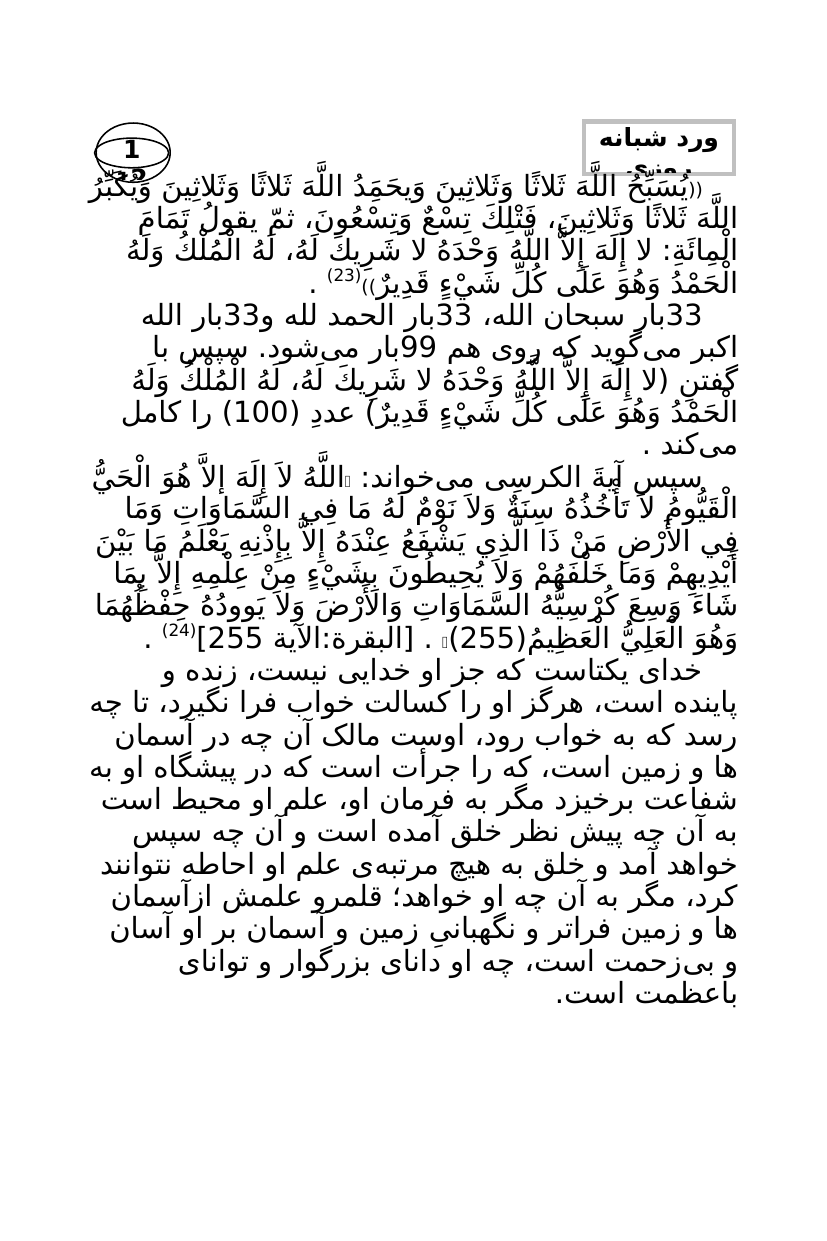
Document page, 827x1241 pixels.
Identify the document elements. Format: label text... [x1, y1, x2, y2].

text خدای یکتاست که جز او خدایى نیست، زنده و پاینده است، هرگز او را کسالت خواب فرا نگیرد، تا چه رسد که به خواب رود، اوست مالک آن چه در آسمان ها و زمین است، که را جرأت است که در پیشگاه او به شفاعت برخیزد مگر به فرمان او، علم او محیط است به آن چه پیش نظر خلق آمده است و آن چه سپس خواهد آمد و خلق به هیچ مرتبه‌ی علم او احاطه نتوانند کرد، مگر به آن چه او خواهد؛ قلمرو علمش ازآسمان ها و زمین فراتر و نگهبانىِ زمین و آسمان بر او آسان و بی‌زحمت است، چه او دانای بزرگوار و توانای باعظمت است. [89, 655, 738, 1010]
text 33بار سبحان الله، 33بار الحمد لله و33بار الله اکبر می‌گوید که روی هم 99بار می‌شود. سپس با گفتنِ (لا إِلَهَ إِلاَّ اللَّهُ وَحْدَهُ لا شَرِيكَ لَهُ، لَهُ الْمُلْكُ وَلَهُ الْحَمْدُ وَهُوَ عَلَى كُلِّ شَيْءٍ قَدِيرٌ) عددِ (100) را کامل می‌کند . [89, 300, 738, 461]
text سپس آیةَ الکرسِی می‌خواند: اللَّهُ لاَ إِلَهَ إلاَّ هُوَ الْحَيُّ الْقَيُّومُ لاَ تَأْخُذُهُ سِنَةٌ وَلاَ نَوْمٌ لَهُ مَا فِي السَّمَاوَاتِ وَمَا فِي الأَرْضِ مَنْ ذَا الَّذِي يَشْفَعُ عِنْدَهُ إِلاَّ بِإِذْنِهِ يَعْلَمُ مَا بَيْنَ أَيْدِيهِمْ وَمَا خَلْفَهُمْ وَلاَ يُحِيطُونَ بِشَيْءٍ مِنْ عِلْمِهِ إِلاَّ بِمَا شَاءَ وَسِعَ كُرْسِيُّهُ السَّمَاوَاتِ وَالأَرْضَ وَلاَ يَوودُهُ حِفْظُهُمَا وَهُوَ الْعَلِيُّ الْعَظِيمُ(255) . [البقرة:الآية 255]() . [89, 461, 738, 655]
text ((يُسَبِّحُ اللَّهَ ثَلاثًا وَثَلاثِينَ وَيحَمَِدُ اللَّهَ ثَلاثًا وَثَلاثِينَ وَيُكَبِّرُ اللَّهَ ثَلاثًا وَثَلاثِينَ، فَتْلِكَ تِسْعٌ وَتِسْعُونَ، ثمّ يقولُ تَمَامَ الْمِائَةِ: لا إِلَهَ إِلاَّ اللَّهُ وَحْدَهُ لا شَرِيكَ لَهُ، لَهُ الْمُلْكُ وَلَهُ الْحَمْدُ وَهُوَ عَلَى كُلِّ شَيْءٍ قَدِيرٌ))() . [89, 171, 738, 300]
